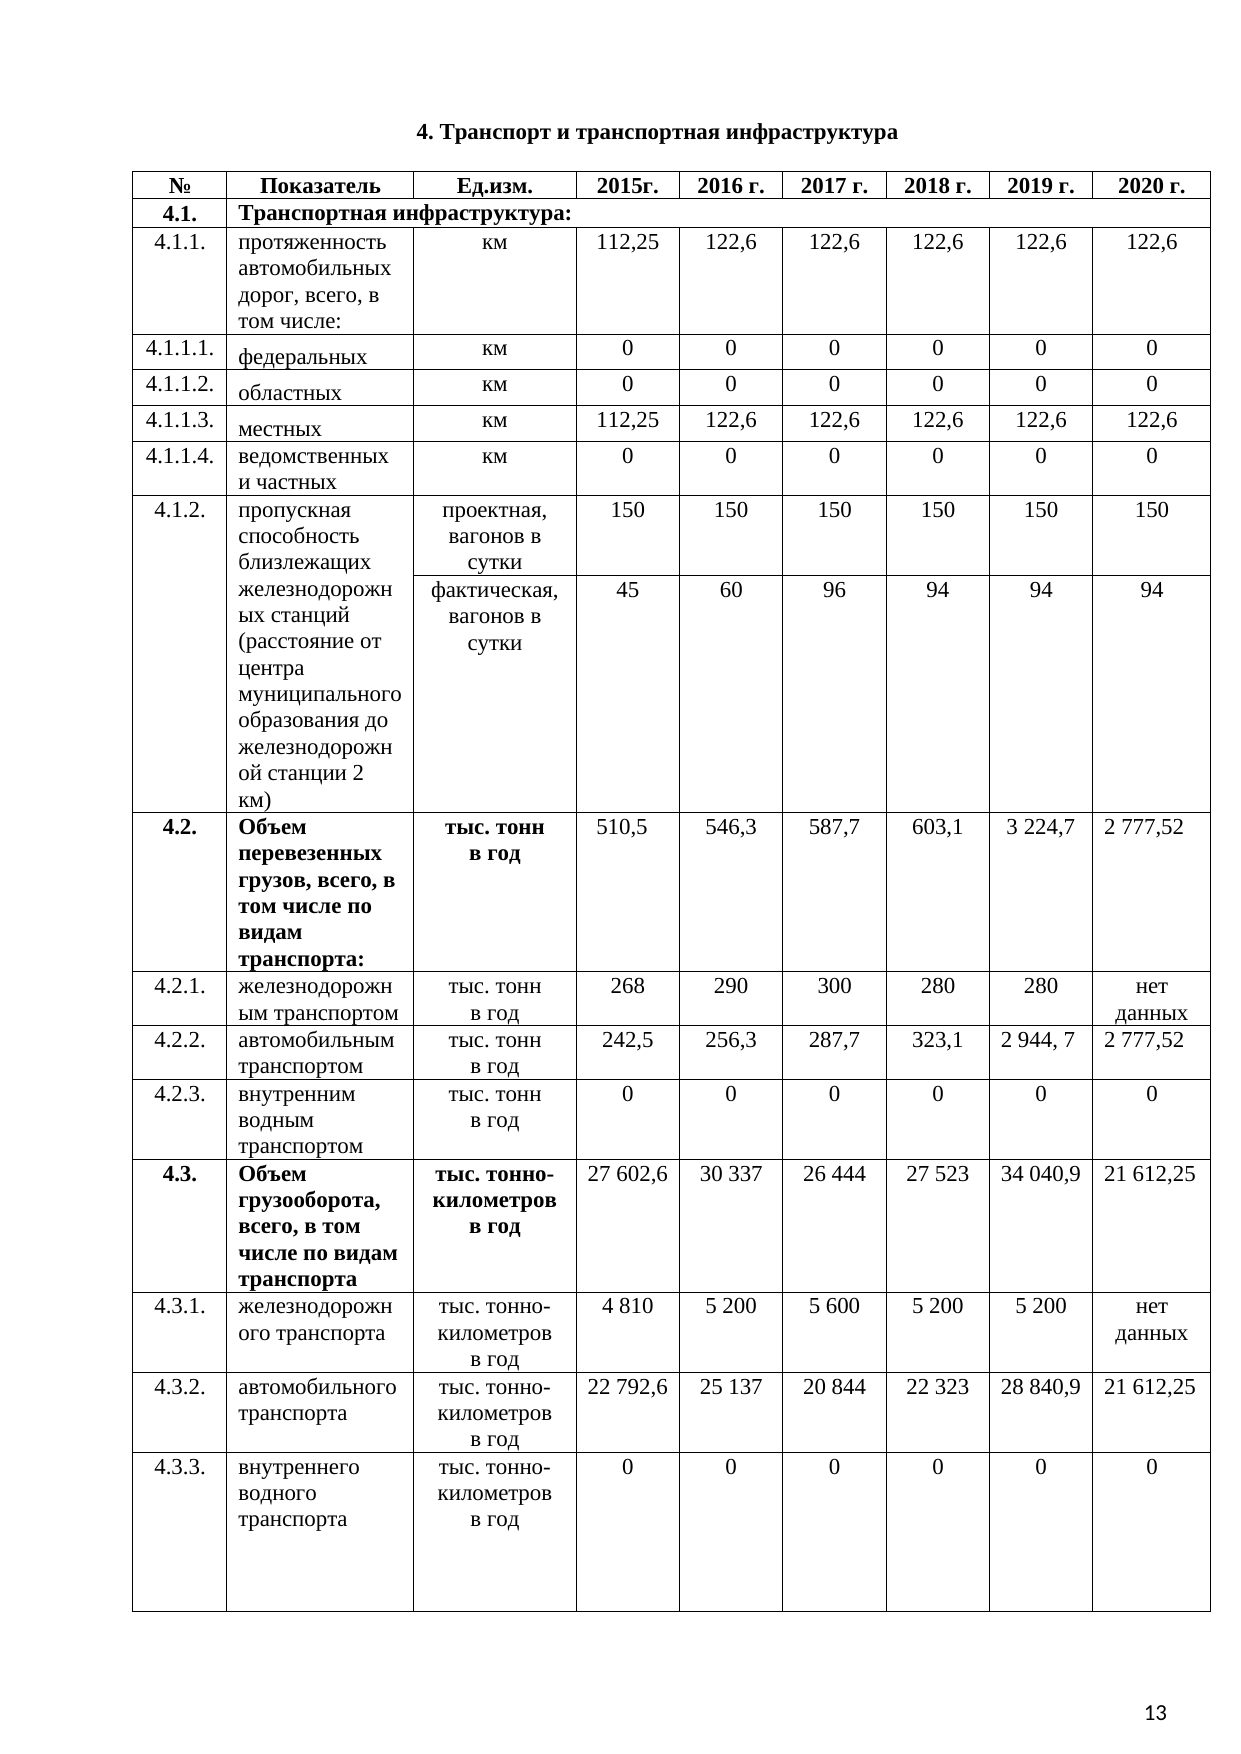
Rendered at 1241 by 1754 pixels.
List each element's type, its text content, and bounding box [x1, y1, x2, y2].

table_cell 280 [990, 972, 1092, 1025]
table_cell 0 [887, 1453, 989, 1611]
table_cell 0 [1093, 442, 1210, 495]
table_cell 587,7 [783, 813, 886, 971]
table_cell 150 [1093, 496, 1210, 575]
table_cell 2 777,52 [1093, 1026, 1210, 1079]
table_cell км [414, 335, 576, 369]
table_header Показатель [227, 172, 413, 198]
table_cell 0 [577, 335, 679, 369]
table_cell тыс. тонно-километров в год [414, 1453, 576, 1611]
table_cell 4.2.2. [133, 1026, 226, 1079]
table_cell 0 [680, 1453, 782, 1611]
table_cell 60 [680, 576, 782, 812]
table_cell 0 [1093, 1453, 1210, 1611]
table_cell 20 844 [783, 1373, 886, 1452]
table_cell 0 [783, 1453, 886, 1611]
table_cell фактическая, вагонов в сутки [414, 576, 576, 812]
table_cell 96 [783, 576, 886, 812]
table_cell 323,1 [887, 1026, 989, 1079]
table_cell 5 200 [990, 1293, 1092, 1372]
table_cell 4.1.1.2. [133, 370, 226, 405]
table_cell 3 224,7 [990, 813, 1092, 971]
table_cell Транспортная инфраструктура: [227, 199, 1210, 227]
table_cell 28 840,9 [990, 1373, 1092, 1452]
table_cell 4.2.1. [133, 972, 226, 1025]
table_cell 0 [783, 335, 886, 369]
table_cell 4.1.1.3. [133, 406, 226, 441]
table_cell 150 [680, 496, 782, 575]
table_cell тыс. тонн в год [414, 1080, 576, 1159]
table_cell тыс. тонн в год [414, 972, 576, 1025]
table_cell 268 [577, 972, 679, 1025]
table_cell тыс. тонно-километров в год [414, 1373, 576, 1452]
table_header 2017 г. [783, 172, 886, 198]
text 4. Транспорт и транспортная инфраструктура [148, 118, 1167, 144]
table_cell 5 200 [680, 1293, 782, 1372]
table_cell тыс. тонно-километров в год [414, 1293, 576, 1372]
table_cell 30 337 [680, 1160, 782, 1292]
table_cell 256,3 [680, 1026, 782, 1079]
table_cell Объем перевезенных грузов, всего, в том числе по видам транспорта: [227, 813, 413, 971]
table_cell 0 [887, 1080, 989, 1159]
table_cell 150 [577, 496, 679, 575]
table_cell 0 [990, 1080, 1092, 1159]
table_cell 2 777,52 [1093, 813, 1210, 971]
table_header 2018 г. [887, 172, 989, 198]
table_cell Объем грузооборота, всего, в том числе по видам транспорта [227, 1160, 413, 1292]
table_cell 4.3.2. [133, 1373, 226, 1452]
table_cell 4.1.2. [133, 496, 226, 812]
table_cell 112,25 [577, 406, 679, 441]
table_cell 510,5 [577, 813, 679, 971]
table_cell 122,6 [990, 228, 1092, 333]
table_cell 0 [680, 1080, 782, 1159]
table_cell 280 [887, 972, 989, 1025]
table_cell 0 [990, 1453, 1092, 1611]
table_cell 603,1 [887, 813, 989, 971]
table_cell 0 [783, 1080, 886, 1159]
table_cell 5 600 [783, 1293, 886, 1372]
table_cell 122,6 [1093, 406, 1210, 441]
table_cell железнодорожным транспортом [227, 972, 413, 1025]
table_header 2015г. [577, 172, 679, 198]
table_cell 4.3.1. [133, 1293, 226, 1372]
table_cell 4.1. [133, 199, 226, 227]
table_cell 5 200 [887, 1293, 989, 1372]
table_cell 0 [1093, 335, 1210, 369]
table_header 2016 г. [680, 172, 782, 198]
table_cell 25 137 [680, 1373, 782, 1452]
table_cell 150 [887, 496, 989, 575]
table_cell 0 [577, 1080, 679, 1159]
table_cell ведомственных и частных [227, 442, 413, 495]
table_cell 4.1.1. [133, 228, 226, 333]
table_cell 0 [783, 370, 886, 405]
table_cell тыс. тонн в год [414, 813, 576, 971]
table_cell 4.2.3. [133, 1080, 226, 1159]
table_cell 122,6 [680, 228, 782, 333]
table_cell км [414, 370, 576, 405]
table_cell федеральных [227, 335, 413, 369]
table_cell автомобильным транспортом [227, 1026, 413, 1079]
table_cell 122,6 [783, 406, 886, 441]
table_cell 0 [887, 335, 989, 369]
table_cell тыс. тонно-километров в год [414, 1160, 576, 1292]
table_cell 4.3.3. [133, 1453, 226, 1611]
table_cell км [414, 442, 576, 495]
table_cell км [414, 228, 576, 333]
table_cell 21 612,25 [1093, 1373, 1210, 1452]
table_cell проектная, вагонов в сутки [414, 496, 576, 575]
table_cell 0 [887, 370, 989, 405]
table_cell 0 [680, 370, 782, 405]
table_cell 0 [887, 442, 989, 495]
table_cell 287,7 [783, 1026, 886, 1079]
table_cell 94 [990, 576, 1092, 812]
table_cell 122,6 [680, 406, 782, 441]
table_cell 300 [783, 972, 886, 1025]
table_cell 34 040,9 [990, 1160, 1092, 1292]
table_cell 94 [887, 576, 989, 812]
table_cell 4.1.1.4. [133, 442, 226, 495]
table_cell 21 612,25 [1093, 1160, 1210, 1292]
table_cell 0 [577, 442, 679, 495]
table_cell 4 810 [577, 1293, 679, 1372]
table_cell 4.3. [133, 1160, 226, 1292]
table_header Ед.изм. [414, 172, 576, 198]
table_cell железнодорожного транспорта [227, 1293, 413, 1372]
table_cell 122,6 [990, 406, 1092, 441]
table_cell внутренним водным транспортом [227, 1080, 413, 1159]
table_cell областных [227, 370, 413, 405]
table_cell 290 [680, 972, 782, 1025]
table_header 2019 г. [990, 172, 1092, 198]
table_cell 0 [680, 442, 782, 495]
table_cell тыс. тонн в год [414, 1026, 576, 1079]
table_cell 0 [990, 335, 1092, 369]
table_cell 45 [577, 576, 679, 812]
table_cell 0 [577, 1453, 679, 1611]
table_cell 26 444 [783, 1160, 886, 1292]
table_cell 0 [1093, 370, 1210, 405]
table_cell 27 523 [887, 1160, 989, 1292]
table_cell 546,3 [680, 813, 782, 971]
table_cell 122,6 [887, 406, 989, 441]
table_cell 0 [990, 442, 1092, 495]
table_cell пропускная способность близлежащих железнодорожных станций (расстояние от центра муниципального образования до железнодорожной станции 2 км) [227, 496, 413, 812]
table_cell 150 [783, 496, 886, 575]
table_header 2020 г. [1093, 172, 1210, 198]
table_cell 122,6 [887, 228, 989, 333]
table_cell местных [227, 406, 413, 441]
table_cell нет данных [1093, 972, 1210, 1025]
table_cell 112,25 [577, 228, 679, 333]
table_cell 0 [577, 370, 679, 405]
table_header № [133, 172, 226, 198]
table_cell автомобильного транспорта [227, 1373, 413, 1452]
table_cell 0 [680, 335, 782, 369]
table_cell 27 602,6 [577, 1160, 679, 1292]
table_cell 150 [990, 496, 1092, 575]
table_cell протяженность автомобильных дорог, всего, в том числе: [227, 228, 413, 333]
table_cell внутреннего водного транспорта [227, 1453, 413, 1611]
table_cell 242,5 [577, 1026, 679, 1079]
table_cell 4.1.1.1. [133, 335, 226, 369]
table_cell 4.2. [133, 813, 226, 971]
table_cell 94 [1093, 576, 1210, 812]
table_cell 22 323 [887, 1373, 989, 1452]
table_cell нет данных [1093, 1293, 1210, 1372]
table_cell 22 792,6 [577, 1373, 679, 1452]
table_cell 2 944, 7 [990, 1026, 1092, 1079]
table_cell 0 [990, 370, 1092, 405]
table_cell 0 [1093, 1080, 1210, 1159]
table_cell км [414, 406, 576, 441]
table_cell 0 [783, 442, 886, 495]
table_cell 122,6 [783, 228, 886, 333]
table_cell 122,6 [1093, 228, 1210, 333]
